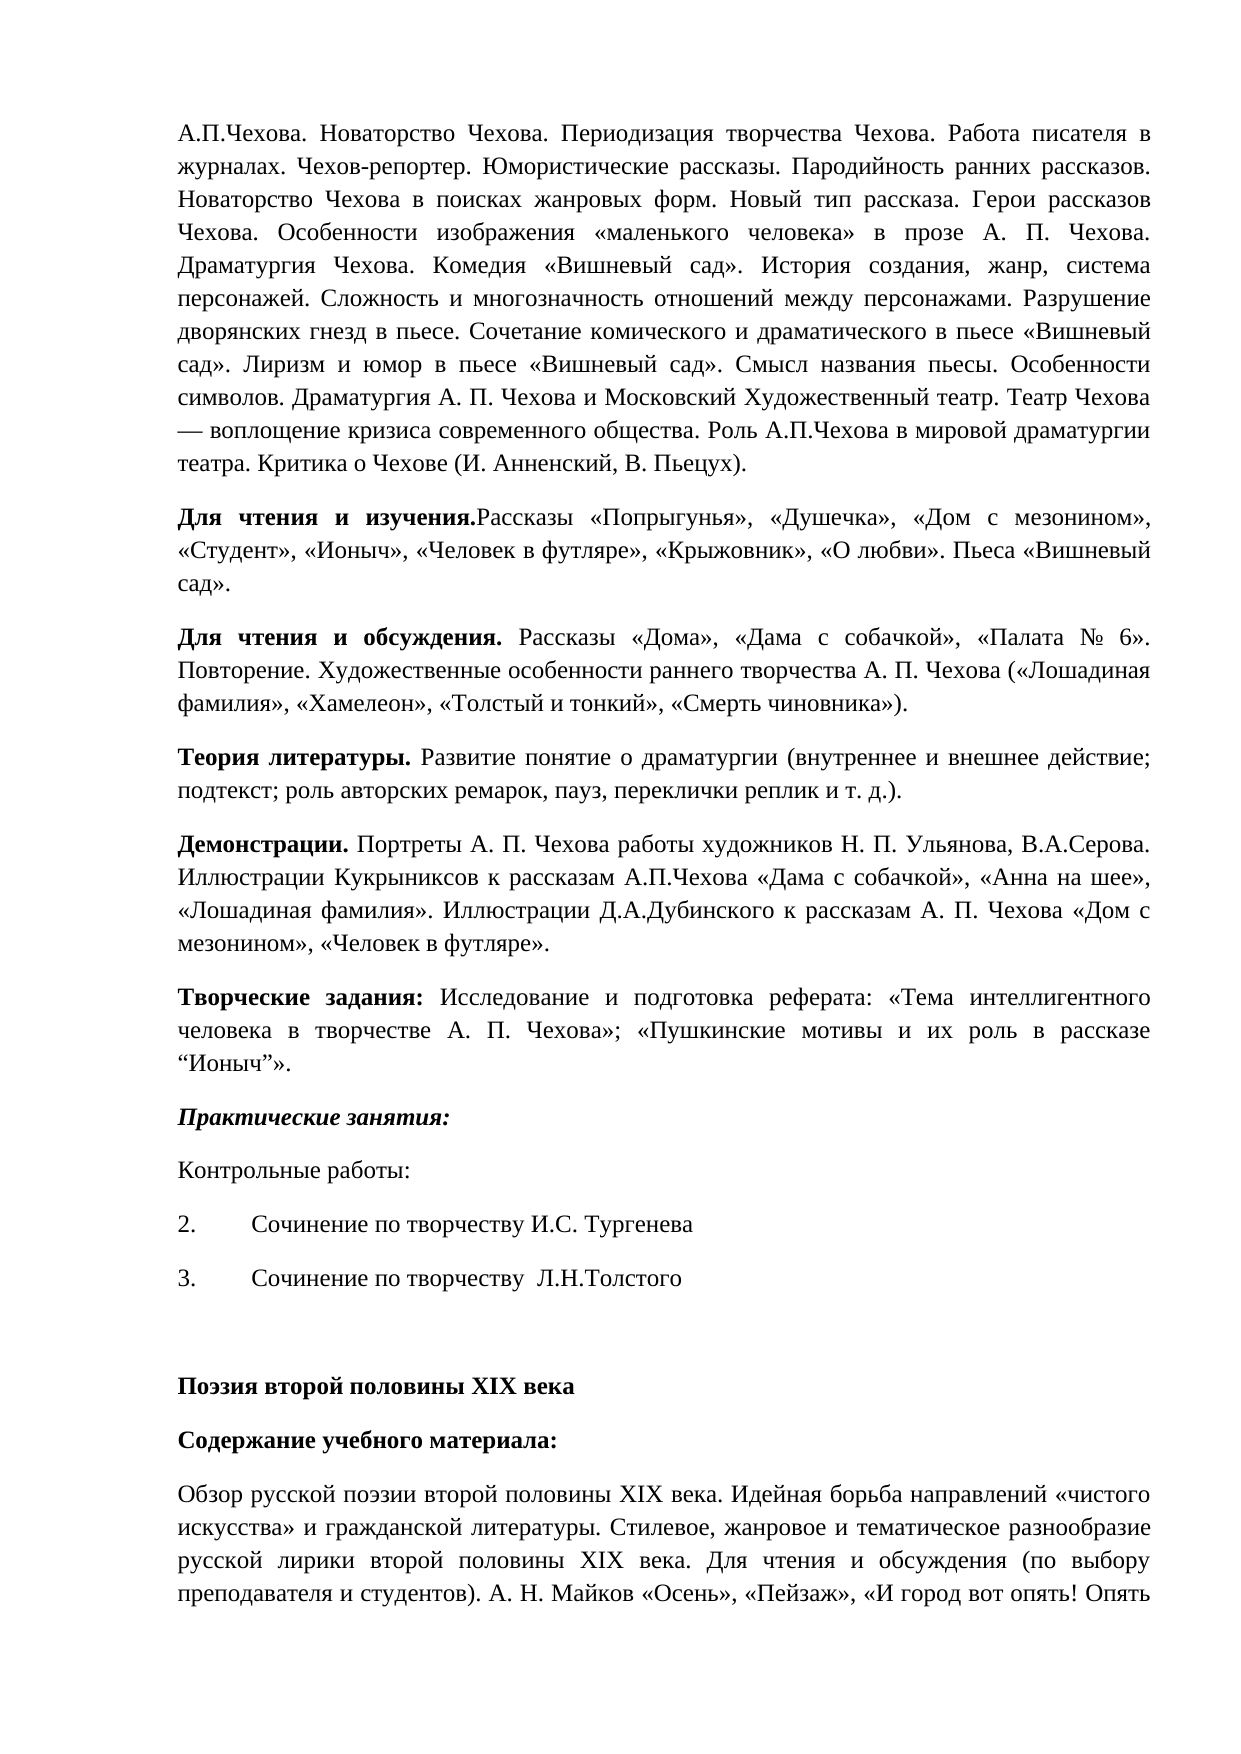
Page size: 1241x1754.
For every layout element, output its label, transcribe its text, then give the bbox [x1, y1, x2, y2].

text Поэзия второй половины XIX века [177, 1371, 1152, 1400]
text Практические занятия: [177, 1102, 1152, 1130]
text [177, 1479, 1152, 1606]
text Для чтения и изучения.Рассказы «Попрыгунья», «Душечка», «Дом с мезонином», «Студент», «Ионыч», «Человек в футляре», «Крыжовник», «О любви». Пьеса «Вишневый сад». [177, 502, 1152, 597]
text Содержание учебного материала: [177, 1425, 1152, 1453]
text Контрольные работы: [177, 1156, 1152, 1184]
text Демонстрации. Портреты А. П. Чехова работы художников Н. П. Ульянова, В.А.Серова. Иллюстрации Кукрыниксов к рассказам А.П.Чехова «Дама с собачкой», «Анна на шее», «Лошадиная фамилия». Иллюстрации Д.А.Дубинского к рассказам А. П. Чехова «Дом с мезонином», «Человек в футляре». [177, 829, 1152, 957]
text 2. Сочинение по творчеству И.С. Тургенева [177, 1209, 1152, 1238]
text Творческие задания: Исследование и подготовка реферата: «Тема интеллигентного человека в творчестве А. П. Чехова»; «Пушкинские мотивы и их роль в рассказе “Ионыч”». [177, 982, 1152, 1077]
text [177, 118, 1152, 477]
text Теория литературы. Развитие понятие о драматургии (внутреннее и внешнее действие; подтекст; роль авторских ремарок, пауз, переклички реплик и т. д.). [177, 742, 1152, 804]
text Для чтения и обсуждения. Рассказы «Дома», «Дама с собачкой», «Палата № 6». Повторение. Художественные особенности раннего творчества А. П. Чехова («Лошадиная фамилия», «Хамелеон», «Толстый и тонкий», «Смерть чиновника»). [177, 622, 1152, 717]
text 3. Сочинение по творчеству Л.Н.Толстого [177, 1263, 1152, 1292]
